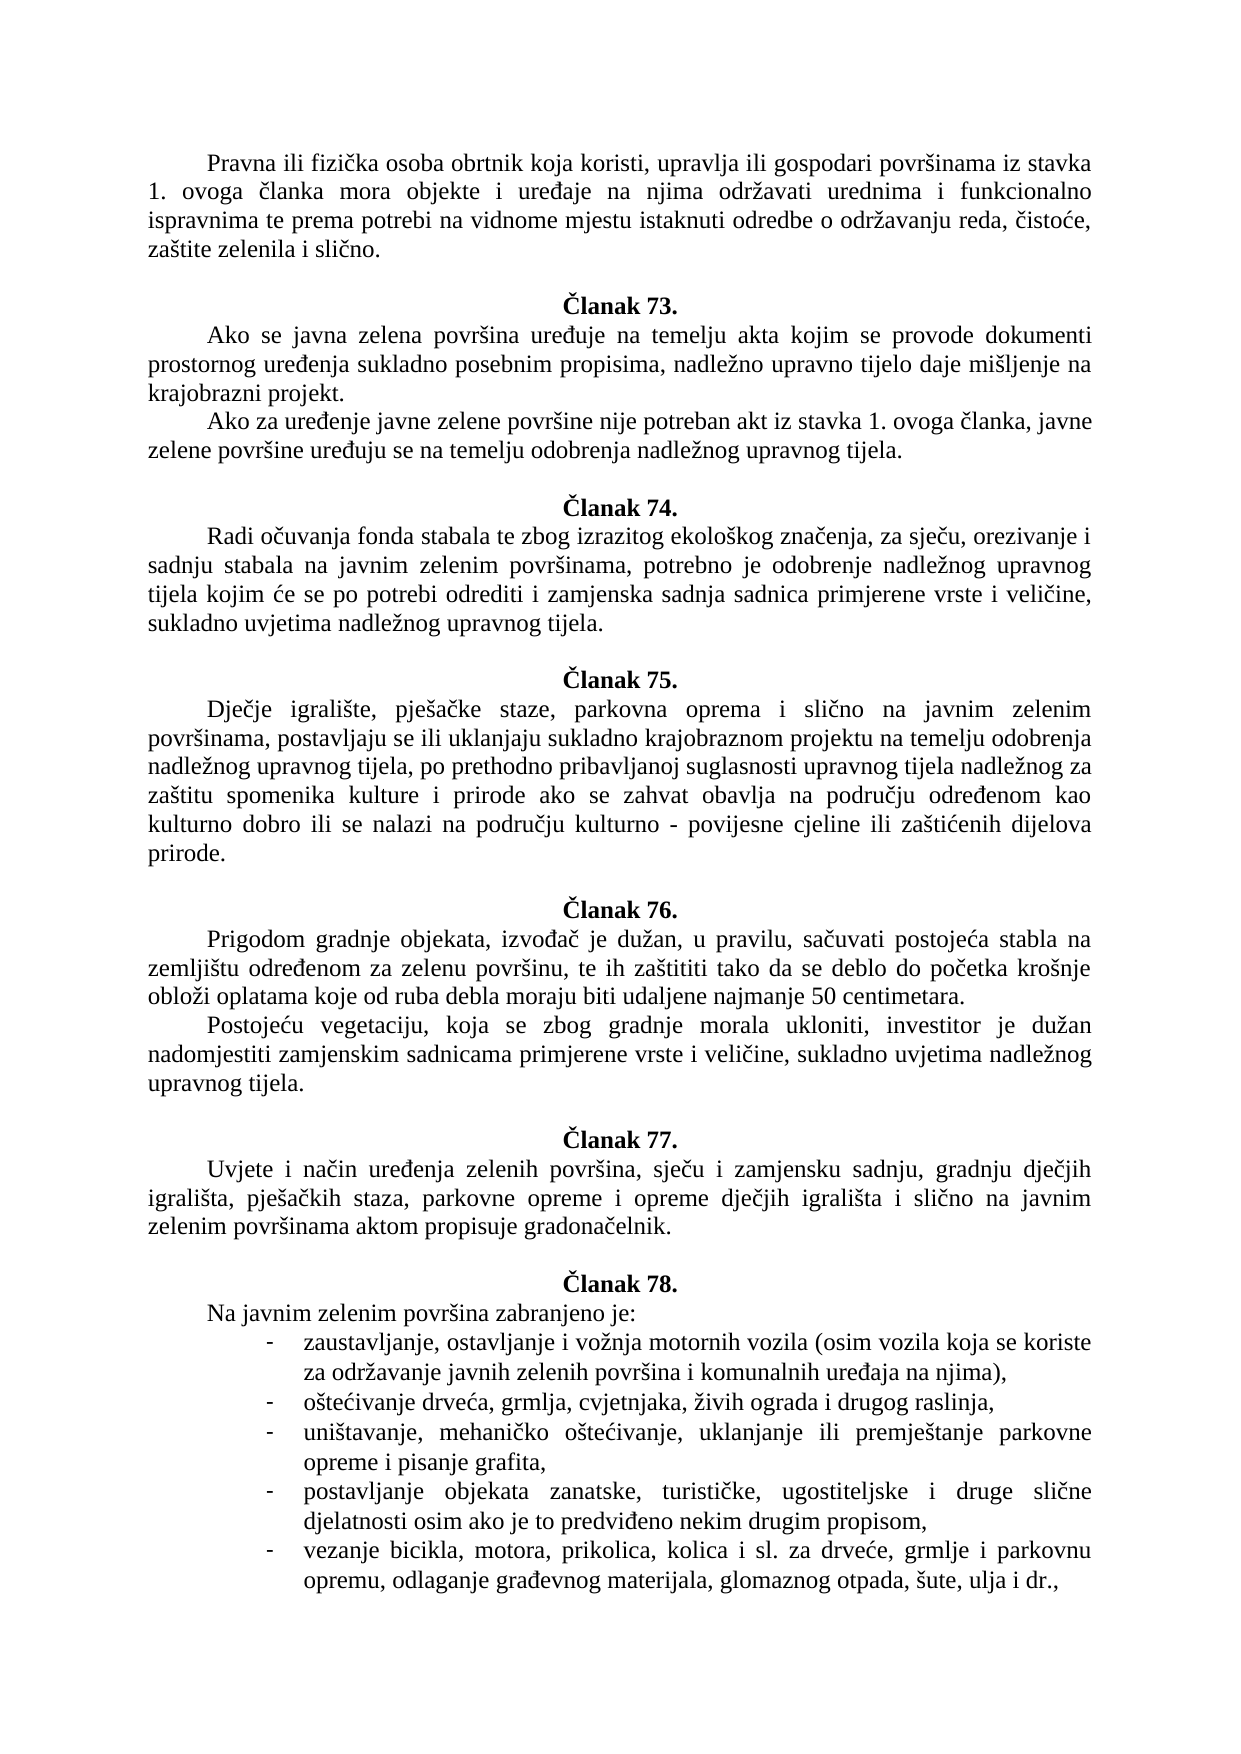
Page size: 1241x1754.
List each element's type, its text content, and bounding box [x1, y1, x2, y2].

list oštećivanje drveća, grmlja, cvjetnjaka, živih ograda i drugog raslinja, [266, 1386, 1093, 1416]
list postavljanje objekata zanatske, turističke, ugostiteljske i druge slične djelatnosti osim ako je to predviđeno nekim drugim propisom, [266, 1475, 1093, 1535]
list Postojeću vegetaciju, koja se zbog gradnje morala ukloniti, investitor je dužan nadomjestiti zamjenskim sadnicama primjerene vrste i veličine, sukladno uvjetima nadležnog upravnog tijela. [148, 1010, 1093, 1096]
list Pravna ili fizička osoba obrtnik koja koristi, upravlja ili gospodari površinama iz stavka 1. ovoga članka mora objekte i uređaje na njima održavati urednima i funkcionalno ispravnima te prema potrebi na vidnome mjestu istaknuti odredbe o održavanju reda, čistoće, zaštite zelenila i slično. [148, 148, 1093, 263]
list Dječje igralište, pješačke staze, parkovna oprema i slično na javnim zelenim površinama, postavljaju se ili uklanjaju sukladno krajobraznom projektu na temelju odobrenja nadležnog upravnog tijela, po prethodno pribavljanoj suglasnosti upravnog tijela nadležnog za zaštitu spomenika kulture i prirode ako se zahvat obavlja na području određenom kao kulturno dobro ili se nalazi na području kulturno - povijesne cjeline ili zaštićenih dijelova prirode. [148, 694, 1093, 866]
text Članak 73. [148, 291, 1093, 320]
list Prigodom gradnje objekata, izvođač je dužan, u pravilu, sačuvati postojeća stabla na zemljištu određenom za zelenu površinu, te ih zaštititi tako da se deblo do početka krošnje obloži oplatama koje od ruba debla moraju biti udaljene najmanje 50 centimetara. [148, 924, 1093, 1010]
text Članak 78. [148, 1269, 1093, 1298]
text Članak 77. [148, 1125, 1093, 1154]
text Članak 76. [148, 895, 1093, 924]
list Radi očuvanja fonda stabala te zbog izrazitog ekološkog značenja, za sječu, orezivanje i sadnju stabala na javnim zelenim površinama, potrebno je odobrenje nadležnog upravnog tijela kojim će se po potrebi odrediti i zamjenska sadnja sadnica primjerene vrste i veličine, sukladno uvjetima nadležnog upravnog tijela. [148, 521, 1093, 636]
list Ako za uređenje javne zelene površine nije potreban akt iz stavka 1. ovoga članka, javne zelene površine uređuju se na temelju odobrenja nadležnog upravnog tijela. [148, 406, 1093, 464]
list Članak 74. [148, 493, 1093, 521]
list Na javnim zelenim površina zabranjeno je: [148, 1298, 1093, 1326]
list uništavanje, mehaničko oštećivanje, uklanjanje ili premještanje parkovne opreme i pisanje grafita, [266, 1416, 1093, 1475]
text Članak 75. [148, 665, 1093, 694]
list vezanje bicikla, motora, prikolica, kolica i sl. za drveće, grmlje i parkovnu opremu, odlaganje građevnog materijala, glomaznog otpada, šute, ulja i dr., [266, 1535, 1093, 1594]
list Uvjete i način uređenja zelenih površina, sječu i zamjensku sadnju, gradnju dječjih igrališta, pješačkih staza, parkovne opreme i opreme dječjih igrališta i slično na javnim zelenim površinama aktom propisuje gradonačelnik. [148, 1154, 1093, 1240]
list Ako se javna zelena površina uređuje na temelju akta kojim se provode dokumenti prostornog uređenja sukladno posebnim propisima, nadležno upravno tijelo daje mišljenje na krajobrazni projekt. [148, 320, 1093, 406]
list zaustavljanje, ostavljanje i vožnja motornih vozila (osim vozila koja se koriste za održavanje javnih zelenih površina i komunalnih uređaja na njima), [266, 1326, 1093, 1386]
